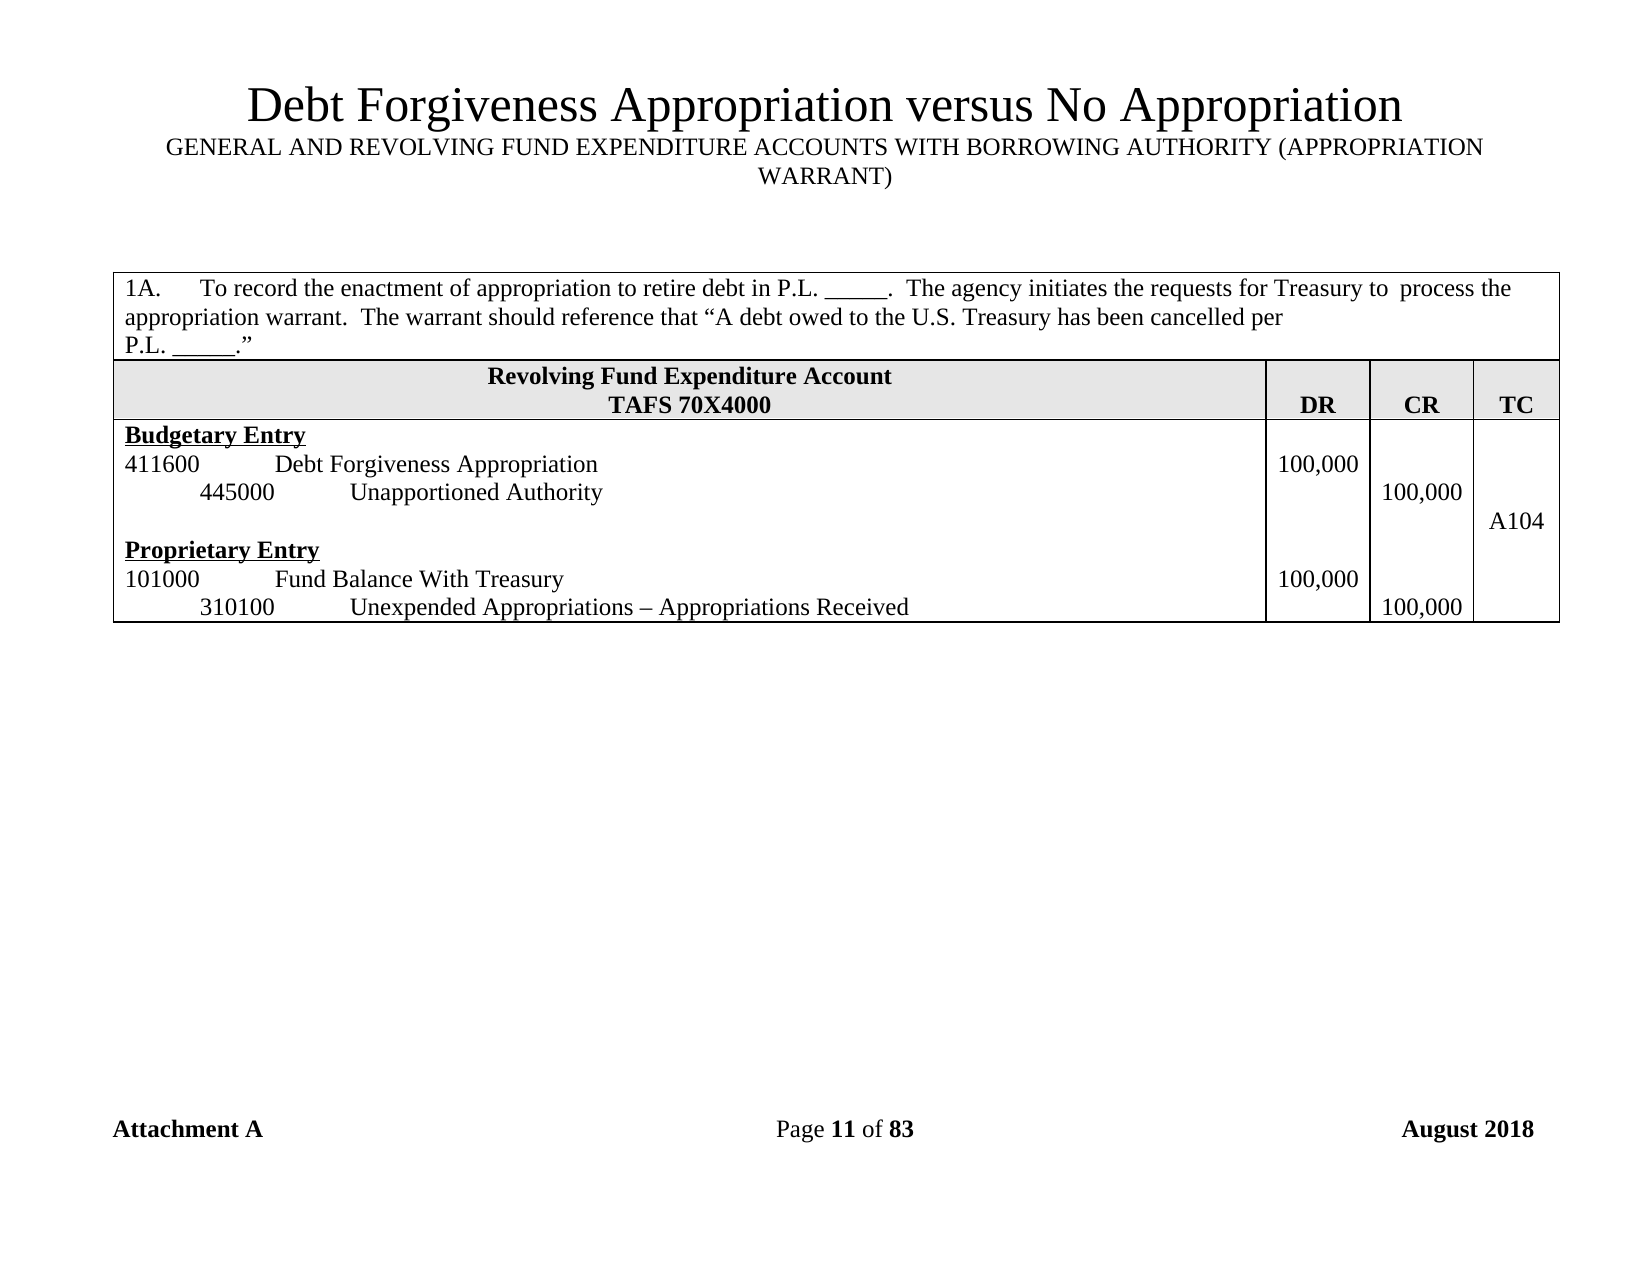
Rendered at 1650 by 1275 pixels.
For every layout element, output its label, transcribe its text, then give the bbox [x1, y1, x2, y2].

table_cell Revolving Fund Expenditure Account TAFS 70X4000 [114, 361, 1265, 418]
table_cell TC [1474, 361, 1559, 418]
table_cell Budgetary Entry 411600 Debt Forgiveness Appropriation 445000 Unapportioned Authority Proprietary Entry 101000 Fund Balance With Treasury 310100 Unexpended Appropriations – Appropriations Received [114, 420, 1265, 621]
table_cell A104 [1474, 420, 1559, 621]
table_cell 100,000 100,000 [1371, 420, 1473, 621]
table_cell CR [1371, 361, 1473, 418]
table_cell DR [1267, 361, 1369, 418]
table_cell 100,000 100,000 [1267, 420, 1369, 621]
table_header 1A. To record the enactment of appropriation to retire debt in P.L. _____. The agency initiates the requests for Treasury to process the appropriation warrant. The warrant should reference that “A debt owed to the U.S. Treasury has been cancelled per P.L. _____.” [114, 273, 1559, 359]
